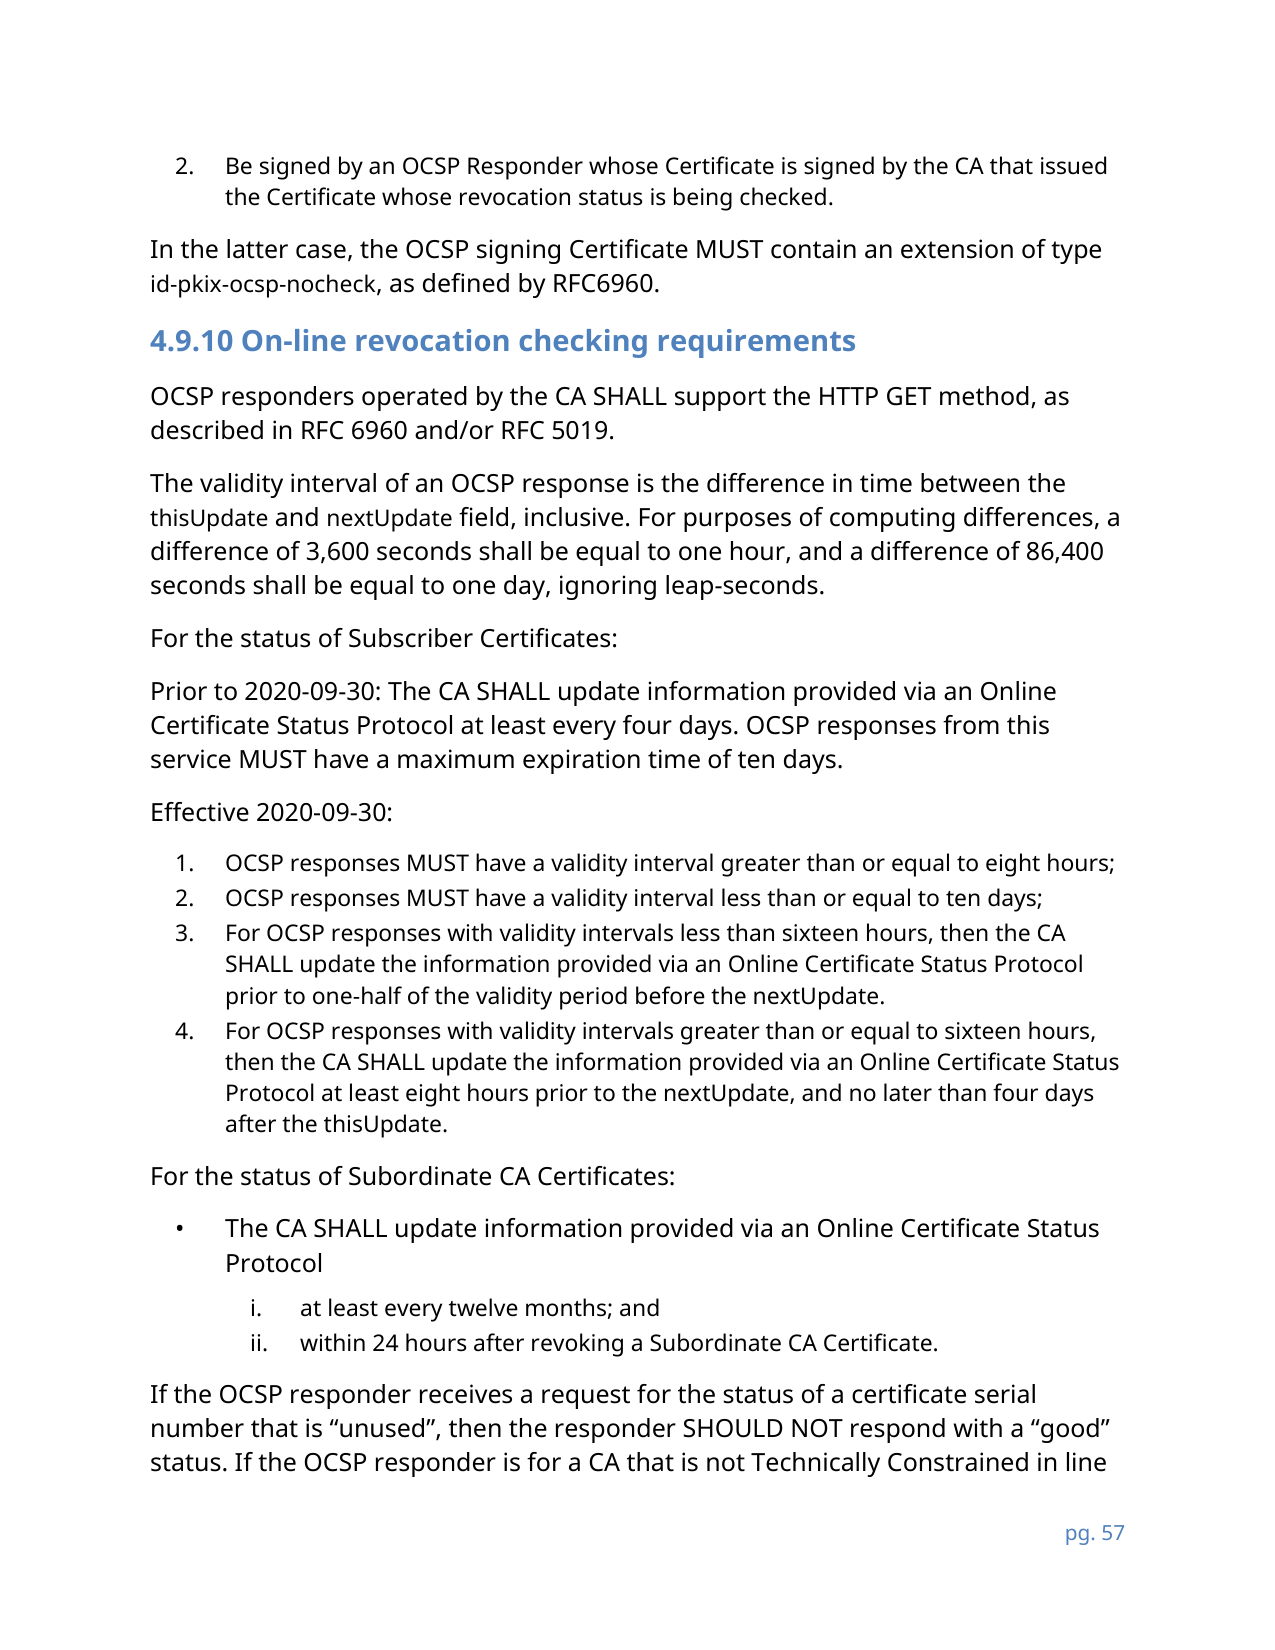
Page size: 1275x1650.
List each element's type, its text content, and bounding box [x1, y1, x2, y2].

list OCSP responses MUST have a validity interval less than or equal to ten days; [175, 882, 1125, 913]
list The CA SHALL update information provided via an Online Certificate Status Protocol [175, 1211, 1125, 1279]
list at least every twelve months; and [250, 1292, 1125, 1323]
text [150, 1377, 1125, 1479]
list Be signed by an OCSP Responder whose Certificate is signed by the CA that issued the Certificate whose revocation status is being checked. [175, 150, 1125, 212]
list For OCSP responses with validity intervals greater than or equal to sixteen hours, then the CA SHALL update the information provided via an Online Certificate Status Protocol at least eight hours prior to the nextUpdate, and no later than four days after the thisUpdate. [175, 1014, 1125, 1139]
text Effective 2020-09-30: [150, 794, 1125, 828]
list within 24 hours after revoking a Subordinate CA Certificate. [250, 1327, 1125, 1358]
list OCSP responses MUST have a validity interval greater than or equal to eight hours; [175, 847, 1125, 878]
text Prior to 2020-09-30: The CA SHALL update information provided via an Online Certificate Status Protocol at least every four days. OCSP responses from this service MUST have a maximum expiration time of ten days. [150, 673, 1125, 776]
text The validity interval of an OCSP response is the difference in time between the thisUpdate and nextUpdate field, inclusive. For purposes of computing differences, a difference of 3,600 seconds shall be equal to one hour, and a difference of 86,400 seconds shall be equal to one day, ignoring leap-seconds. [150, 466, 1125, 602]
text OCSP responders operated by the CA SHALL support the HTTP GET method, as described in RFC 6960 and/or RFC 5019. [150, 379, 1125, 447]
text In the latter case, the OCSP signing Certificate MUST contain an extension of type id-pkix-ocsp-nocheck, as defined by RFC6960. [150, 231, 1125, 299]
list For OCSP responses with validity intervals less than sixteen hours, then the CA SHALL update the information provided via an Online Certificate Status Protocol prior to one-half of the validity period before the nextUpdate. [175, 917, 1125, 1011]
text For the status of Subscriber Certificates: [150, 621, 1125, 654]
text For the status of Subordinate CA Certificates: [150, 1158, 1125, 1192]
subtitle 4.9.10 On-line revocation checking requirements [150, 320, 1125, 360]
